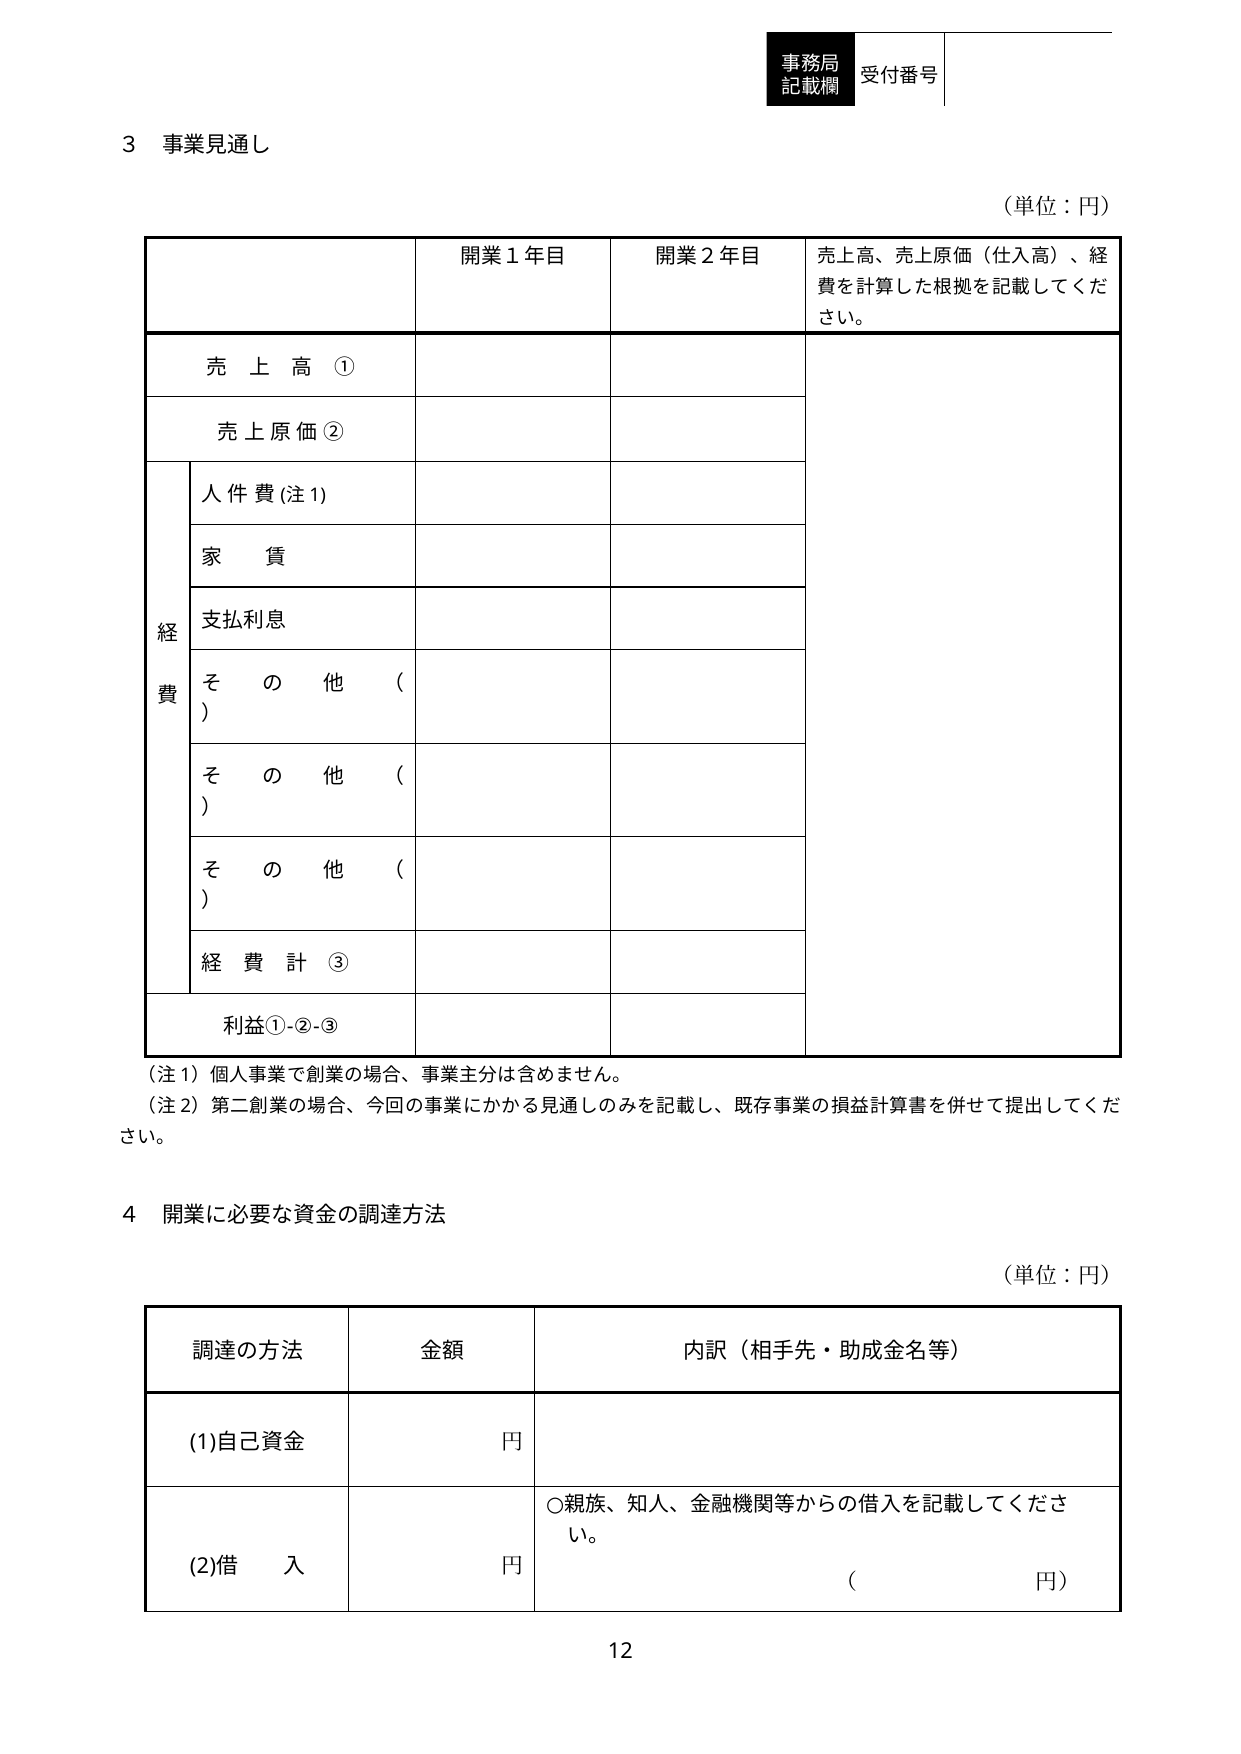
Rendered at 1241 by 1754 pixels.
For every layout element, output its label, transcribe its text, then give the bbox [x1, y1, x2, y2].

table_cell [535, 1487, 1119, 1611]
table_header 開業１年目 [416, 239, 610, 331]
table_cell [416, 588, 610, 649]
table_cell 円 [349, 1487, 534, 1611]
text ３ 事業見通し [118, 112, 1122, 174]
table_cell [416, 994, 610, 1055]
table_cell 売 上 高 ① [147, 335, 415, 396]
text （単位：円） [118, 1243, 1122, 1305]
table_cell 家 賃 [191, 525, 415, 586]
table_cell (1)自己資金 [147, 1394, 348, 1486]
table_header [147, 239, 415, 331]
table_cell その他（ ） [191, 650, 415, 743]
table_cell [416, 397, 610, 461]
table_cell [416, 525, 610, 586]
table_cell [535, 1394, 1119, 1486]
table_header 内訳（相手先・助成金名等） [535, 1308, 1119, 1391]
table_header 開業２年目 [611, 239, 805, 331]
text （単位：円） [118, 174, 1122, 236]
table_cell [611, 588, 805, 649]
table_cell 売 上 原 価 ② [147, 397, 415, 461]
table_cell [416, 931, 610, 992]
table_cell 円 [349, 1394, 534, 1486]
table_cell 人 件 費 (注1) [191, 462, 415, 524]
table_cell 経 費 [147, 462, 189, 992]
table_cell [611, 525, 805, 586]
table_header 調達の方法 [147, 1308, 348, 1391]
table_cell (2)借 入 [147, 1487, 348, 1611]
table_cell [611, 462, 805, 524]
table_header 売上高、売上原価（仕入高）、経費を計算した根拠を記載してください。 [806, 239, 1119, 331]
table_cell [416, 650, 610, 743]
table_cell 経 費 計 ③ [191, 931, 415, 992]
table_cell [416, 837, 610, 930]
table_cell [611, 931, 805, 992]
table_cell [611, 744, 805, 836]
table_cell [416, 462, 610, 524]
table_cell その他（ ） [191, 837, 415, 930]
table_cell [611, 837, 805, 930]
table_cell [611, 397, 805, 461]
table_cell [611, 650, 805, 743]
table_cell その他（ ） [191, 744, 415, 836]
table_cell [416, 335, 610, 396]
table_cell [611, 335, 805, 396]
table_cell 利益①-②-③ [147, 994, 415, 1055]
table_cell [416, 744, 610, 836]
text （注1）個人事業で創業の場合、事業主分は含めません。 [118, 1058, 1122, 1089]
table_cell 支払利息 [191, 588, 415, 649]
text （注2）第二創業の場合、今回の事業にかかる見通しのみを記載し、既存事業の損益計算書を併せて提出してください。 [118, 1089, 1122, 1151]
table_cell [611, 994, 805, 1055]
table_cell [806, 335, 1119, 1055]
table_header 金額 [349, 1308, 534, 1391]
text ４ 開業に必要な資金の調達方法 [118, 1182, 1122, 1243]
